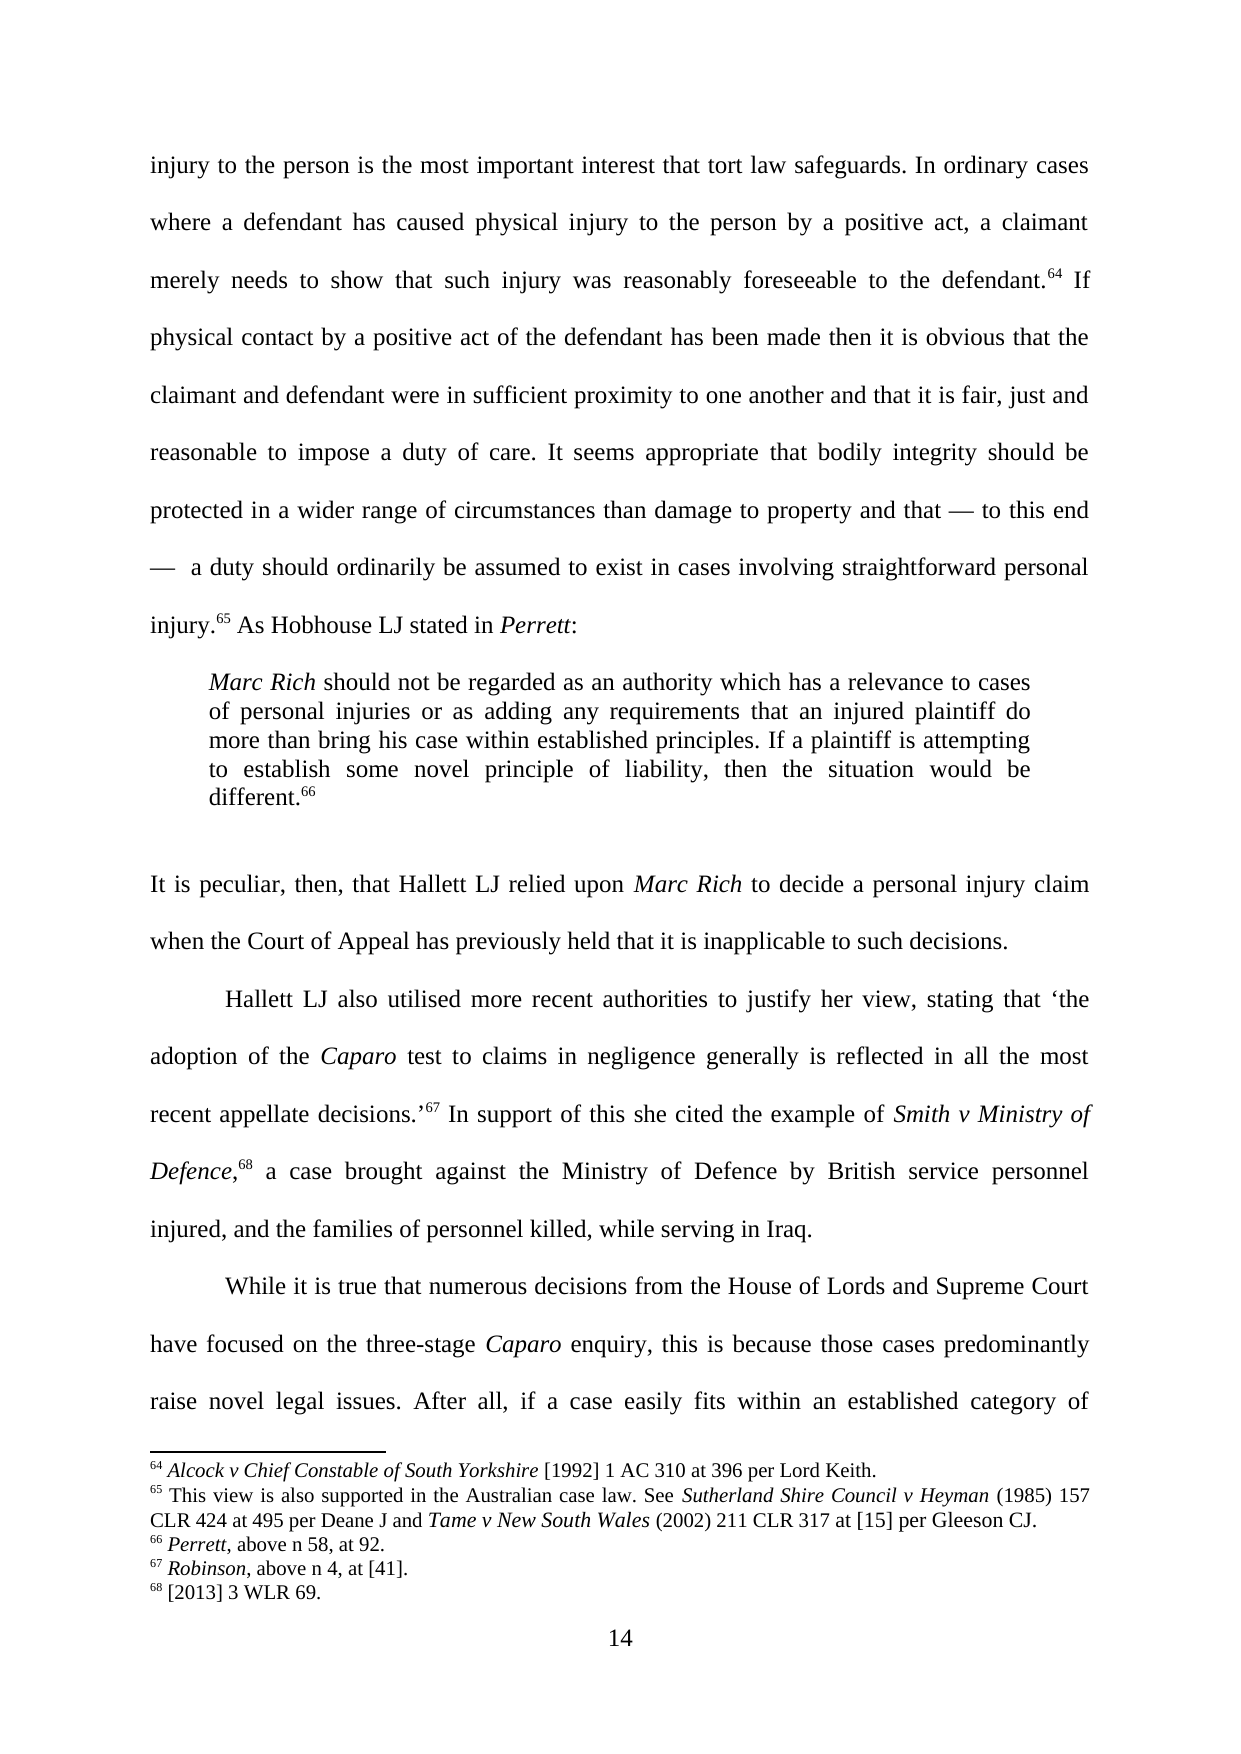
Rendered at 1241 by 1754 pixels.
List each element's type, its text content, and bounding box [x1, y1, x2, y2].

text Hallett LJ also utilised more recent authorities to justify her view, stating that ‘the adoption of the Caparo test to claims in negligence generally is reflected in all the most recent appellate decisions.’ In support of this she cited the example of Smith v Ministry of Defence, a case brought against the Ministry of Defence by British service personnel injured, and the families of personnel killed, while serving in Iraq. [150, 984, 1090, 1242]
text It is peculiar, then, that Hallett LJ relied upon Marc Rich to decide a personal injury claim when the Court of Appeal has previously held that it is inapplicable to such decisions. [150, 869, 1090, 955]
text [150, 1271, 1090, 1415]
text Marc Rich should not be regarded as an authority which has a relevance to cases of personal injuries or as adding any requirements that an injured plaintiff do more than bring his case within established principles. If a plaintiff is attempting to establish some novel principle of liability, then the situation would be different. [208, 667, 1032, 811]
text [150, 150, 1090, 639]
